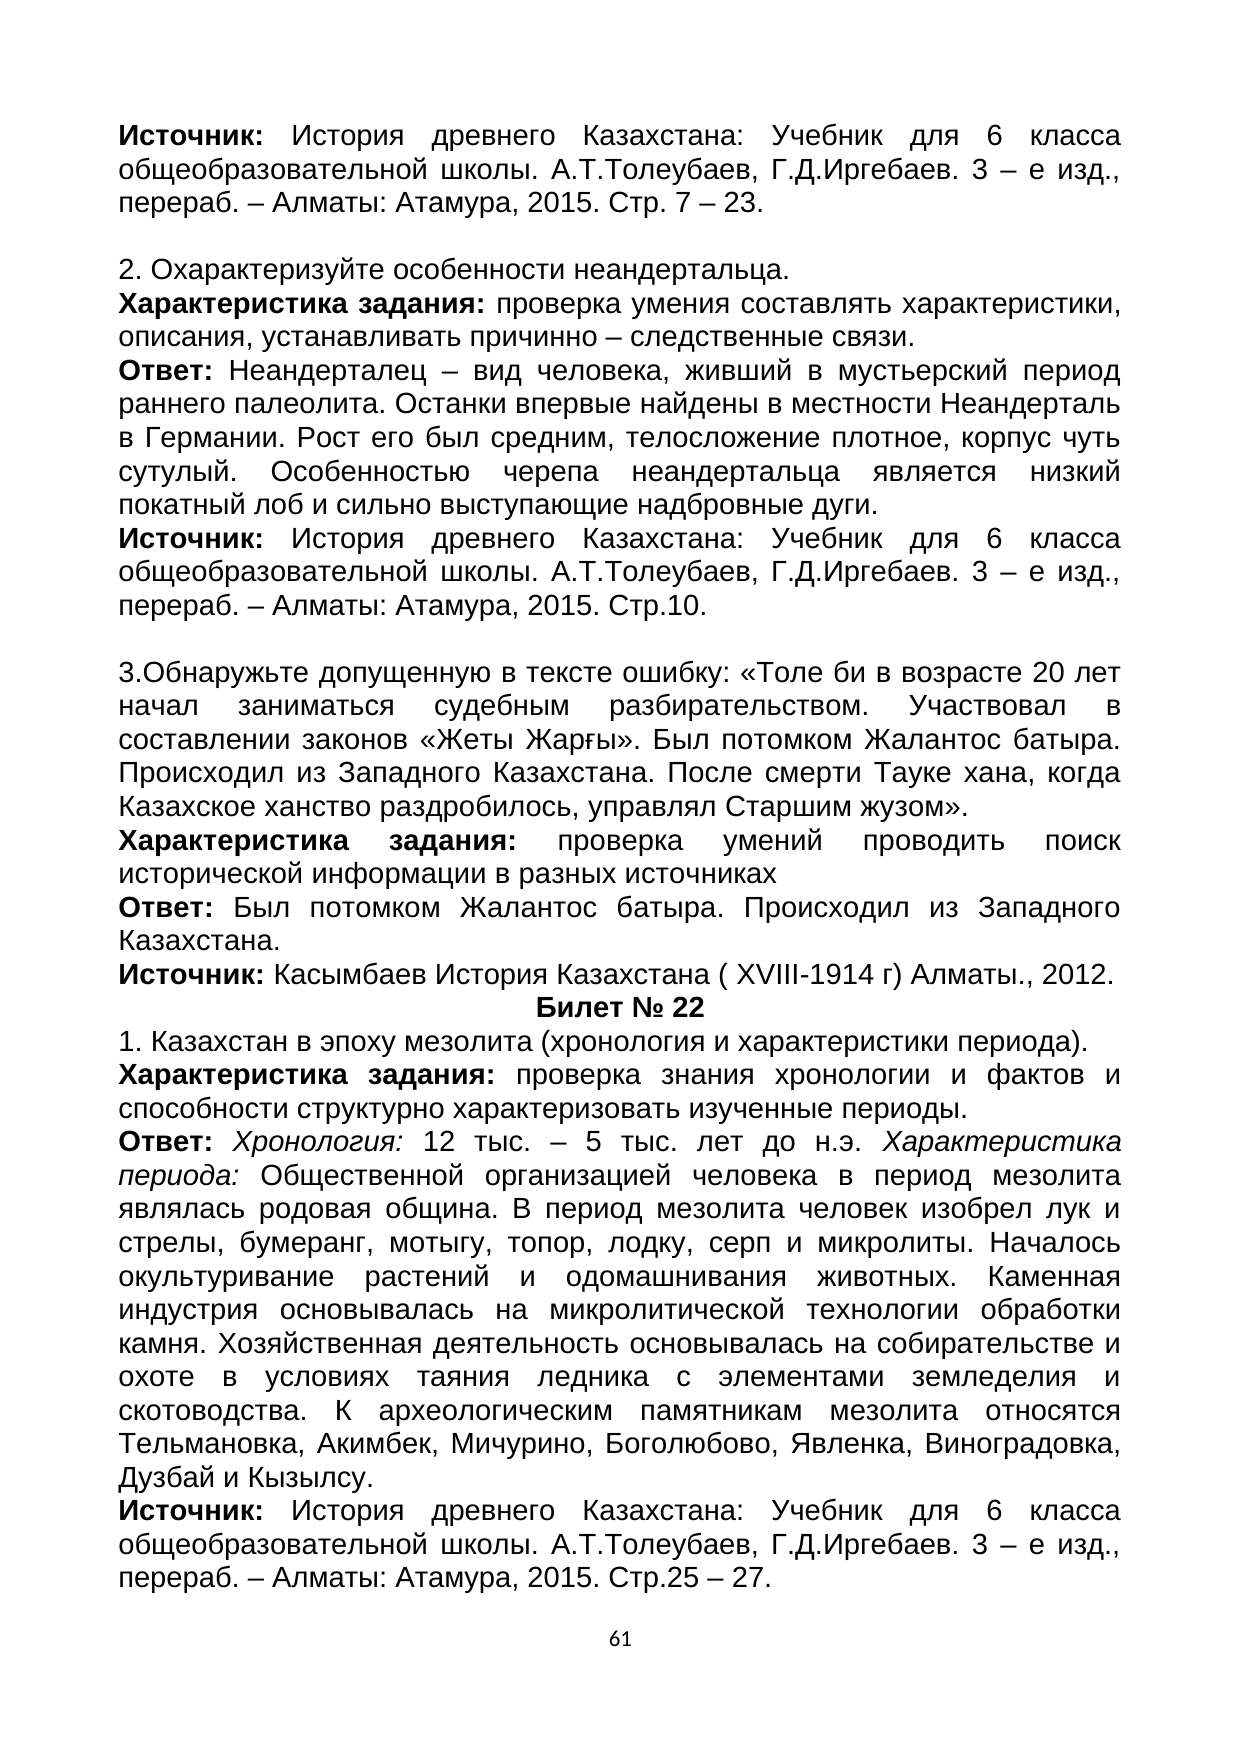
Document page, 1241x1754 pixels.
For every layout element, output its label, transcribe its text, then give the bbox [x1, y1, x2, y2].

text Билет № 22 [118, 990, 1122, 1024]
text Ответ: Хронология: 12 тыс. – 5 тыс. лет до н.э. Характеристика периода: Общественной организацией человека в период мезолита являлась родовая община. В период мезолита человек изобрел лук и стрелы, бумеранг, мотыгу, топор, лодку, серп и микролиты. Началось окультуривание растений и одомашнивания животных. Каменная индустрия основывалась на микролитической технологии обработки камня. Хозяйственная деятельность основывалась на собирательстве и охоте в условиях таяния ледника с элементами земледелия и скотоводства. К археологическим памятникам мезолита относятся Тельмановка, Акимбек, Мичурино, Боголюбово, Явленка, Виноградовка, Дузбай и Кызылсу. [118, 1124, 1122, 1493]
text 2. Охарактеризуйте особенности неандертальца. [118, 252, 1122, 286]
text Источник: История древнего Казахстана: Учебник для 6 класса общеобразовательной школы. А.Т.Толеубаев, Г.Д.Иргебаев. 3 – е изд., перераб. – Алматы: Атамура, 2015. Стр. 7 – 23. [118, 118, 1122, 219]
text Характеристика задания: проверка умений проводить поиск исторической информации в разных источниках [118, 822, 1122, 889]
text 1. Казахстан в эпоху мезолита (хронология и характеристики периода). [118, 1024, 1122, 1057]
text Характеристика задания: проверка знания хронологии и фактов и способности структурно характеризовать изученные периоды. [118, 1057, 1122, 1124]
text 3.Обнаружьте допущенную в тексте ошибку: «Толе би в возрасте 20 лет начал заниматься судебным разбирательством. Участвовал в составлении законов «Жеты Жарғы». Был потомком Жалантос батыра. Происходил из Западного Казахстана. После смерти Тауке хана, когда Казахское ханство раздробилось, управлял Старшим жузом». [118, 655, 1122, 822]
text Ответ: Неандерталец – вид человека, живший в мустьерский период раннего палеолита. Останки впервые найдены в местности Неандерталь в Германии. Рост его был средним, телосложение плотное, корпус чуть сутулый. Особенностью черепа неандертальца является низкий покатный лоб и сильно выступающие надбровные дуги. [118, 353, 1122, 521]
text Источник: Касымбаев История Казахстана ( XVIII-1914 г) Алматы., 2012. [118, 957, 1122, 990]
text Источник: История древнего Казахстана: Учебник для 6 класса общеобразовательной школы. А.Т.Толеубаев, Г.Д.Иргебаев. 3 – е изд., перераб. – Алматы: Атамура, 2015. Стр.10. [118, 521, 1122, 621]
text Источник: История древнего Казахстана: Учебник для 6 класса общеобразовательной школы. А.Т.Толеубаев, Г.Д.Иргебаев. 3 – е изд., перераб. – Алматы: Атамура, 2015. Стр.25 – 27. [118, 1493, 1122, 1594]
text Характеристика задания: проверка умения составлять характеристики, описания, устанавливать причинно – следственные связи. [118, 286, 1122, 353]
text Ответ: Был потомком Жалантос батыра. Происходил из Западного Казахстана. [118, 889, 1122, 957]
